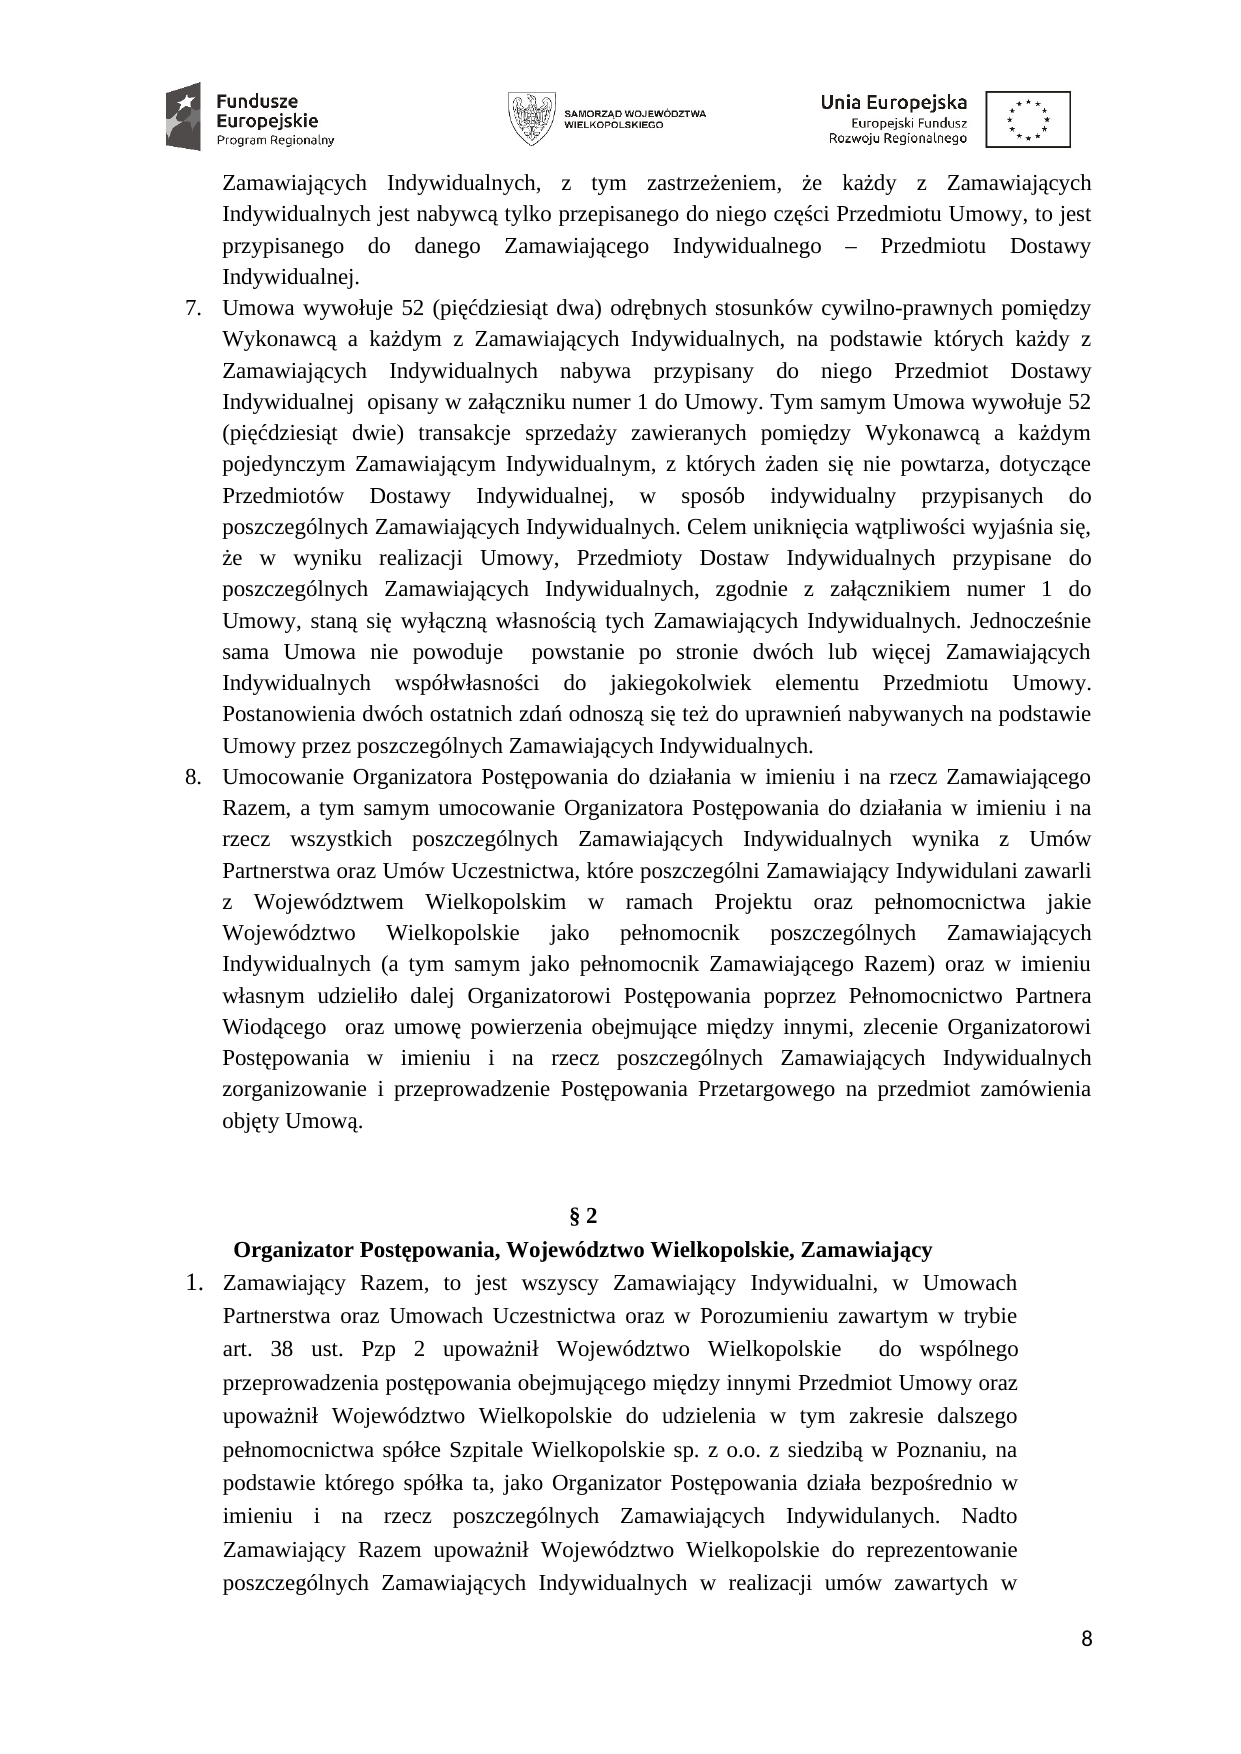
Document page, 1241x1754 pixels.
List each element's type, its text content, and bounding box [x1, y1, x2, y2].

picture [147, 73, 1089, 165]
list Umowa wywołuje 52 (pięćdziesiąt dwa) odrębnych stosunków cywilno-prawnych pomiędzy Wykonawcą a każdym z Zamawiających Indywidualnych, na podstawie których każdy z Zamawiających Indywidualnych nabywa przypisany do niego Przedmiot Dostawy Indywidualnej opisany w załączniku numer 1 do Umowy. Tym samym Umowa wywołuje 52 (pięćdziesiąt dwie) transakcje sprzedaży zawieranych pomiędzy Wykonawcą a każdym pojedynczym Zamawiającym Indywidualnym, z których żaden się nie powtarza, dotyczące Przedmiotów Dostawy Indywidualnej, w sposób indywidualny przypisanych do poszczególnych Zamawiających Indywidualnych. Celem uniknięcia wątpliwości wyjaśnia się, że w wyniku realizacji Umowy, Przedmioty Dostaw Indywidualnych przypisane do poszczególnych Zamawiających Indywidualnych, zgodnie z załącznikiem numer 1 do Umowy, staną się wyłączną własnością tych Zamawiających Indywidualnych. Jednocześnie sama Umowa nie powoduje powstanie po stronie dwóch lub więcej Zamawiających Indywidualnych współwłasności do jakiegokolwiek elementu Przedmiotu Umowy. Postanowienia dwóch ostatnich zdań odnoszą się też do uprawnień nabywanych na podstawie Umowy przez poszczególnych Zamawiających Indywidualnych. [185, 289, 1093, 758]
list Umocowanie Organizatora Postępowania do działania w imieniu i na rzecz Zamawiającego Razem, a tym samym umocowanie Organizatora Postępowania do działania w imieniu i na rzecz wszystkich poszczególnych Zamawiających Indywidualnych wynika z Umów Partnerstwa oraz Umów Uczestnictwa, które poszczególni Zamawiający Indywidulani zawarli z Województwem Wielkopolskim w ramach Projektu oraz pełnomocnictwa jakie Województwo Wielkopolskie jako pełnomocnik poszczególnych Zamawiających Indywidualnych (a tym samym jako pełnomocnik Zamawiającego Razem) oraz w imieniu własnym udzieliło dalej Organizatorowi Postępowania poprzez Pełnomocnictwo Partnera Wiodącego oraz umowę powierzenia obejmujące między innymi, zlecenie Organizatorowi Postępowania w imieniu i na rzecz poszczególnych Zamawiających Indywidualnych zorganizowanie i przeprowadzenie Postępowania Przetargowego na przedmiot zamówienia objęty Umową. [185, 758, 1093, 1133]
text § 2 [148, 1196, 1019, 1229]
text Organizator Postępowania, Województwo Wielkopolskie, Zamawiający [148, 1229, 1019, 1262]
